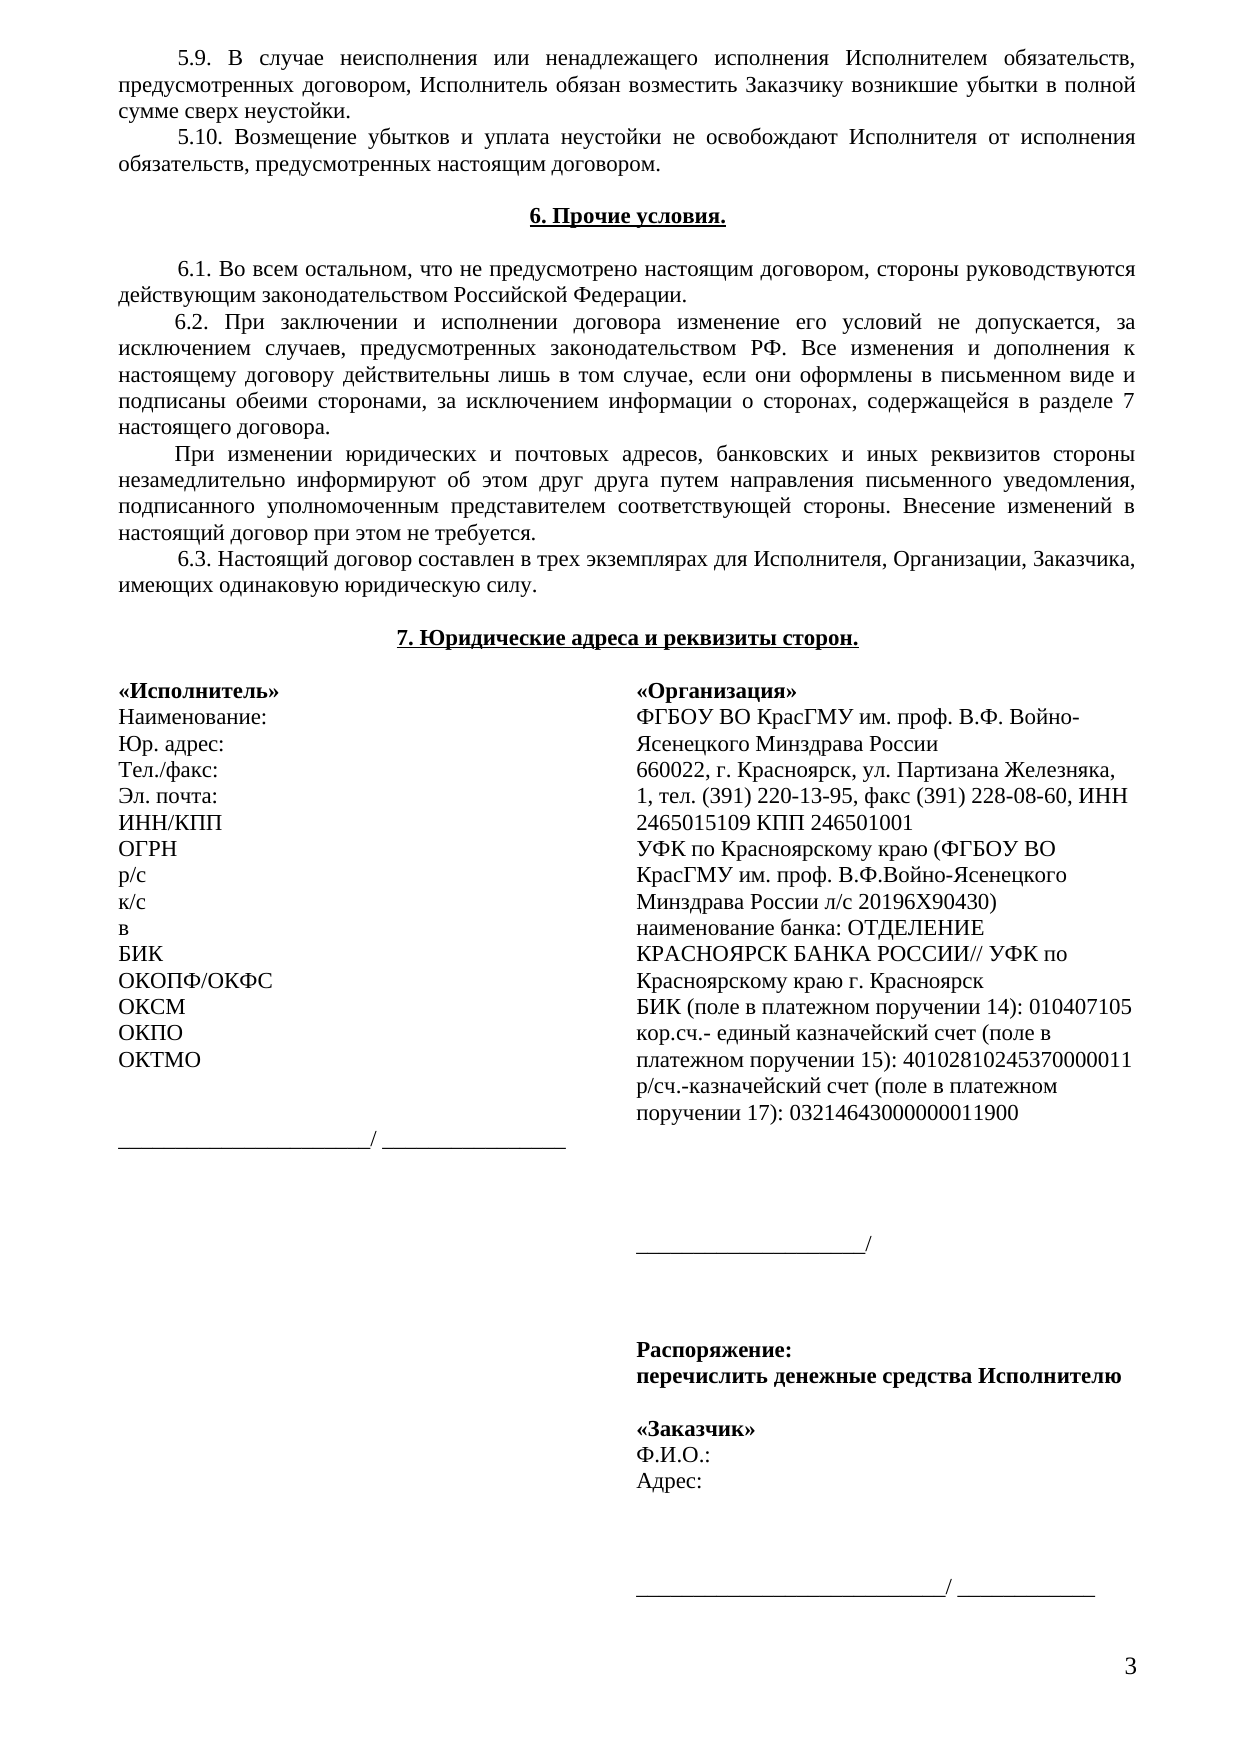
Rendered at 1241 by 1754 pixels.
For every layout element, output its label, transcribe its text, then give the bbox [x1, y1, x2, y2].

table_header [107, 677, 625, 1626]
text 5.9. В случае неисполнения или ненадлежащего исполнения Исполнителем обязательств, предусмотренных договором, Исполнитель обязан возместить Заказчику возникшие убытки в полной сумме сверх неустойки. [118, 44, 1137, 123]
text 6.3. Настоящий договор составлен в трех экземплярах для Исполнителя, Организации, Заказчика, имеющих одинаковую юридическую силу. [118, 545, 1137, 598]
text 5.10. Возмещение убытков и уплата неустойки не освобождают Исполнителя от исполнения обязательств, предусмотренных настоящим договором. [118, 123, 1137, 176]
text 7. Юридические адреса и реквизиты сторон. [118, 624, 1137, 651]
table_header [625, 677, 1148, 1626]
text При изменении юридических и почтовых адресов, банковских и иных реквизитов стороны незамедлительно информируют об этом друг друга путем направления письменного уведомления, подписанного уполномоченным представителем соответствующей стороны. Внесение изменений в настоящий договор при этом не требуется. [118, 440, 1137, 545]
text 6.2. При заключении и исполнении договора изменение его условий не допускается, за исключением случаев, предусмотренных законодательством РФ. Все изменения и дополнения к настоящему договору действительны лишь в том случае, если они оформлены в письменном виде и подписаны обеими сторонами, за исключением информации о сторонах, содержащейся в разделе 7 настоящего договора. [118, 308, 1137, 440]
text 6. Прочие условия. [118, 202, 1137, 229]
text 6.1. Во всем остальном, что не предусмотрено настоящим договором, стороны руководствуются действующим законодательством Российской Федерации. [118, 255, 1137, 308]
